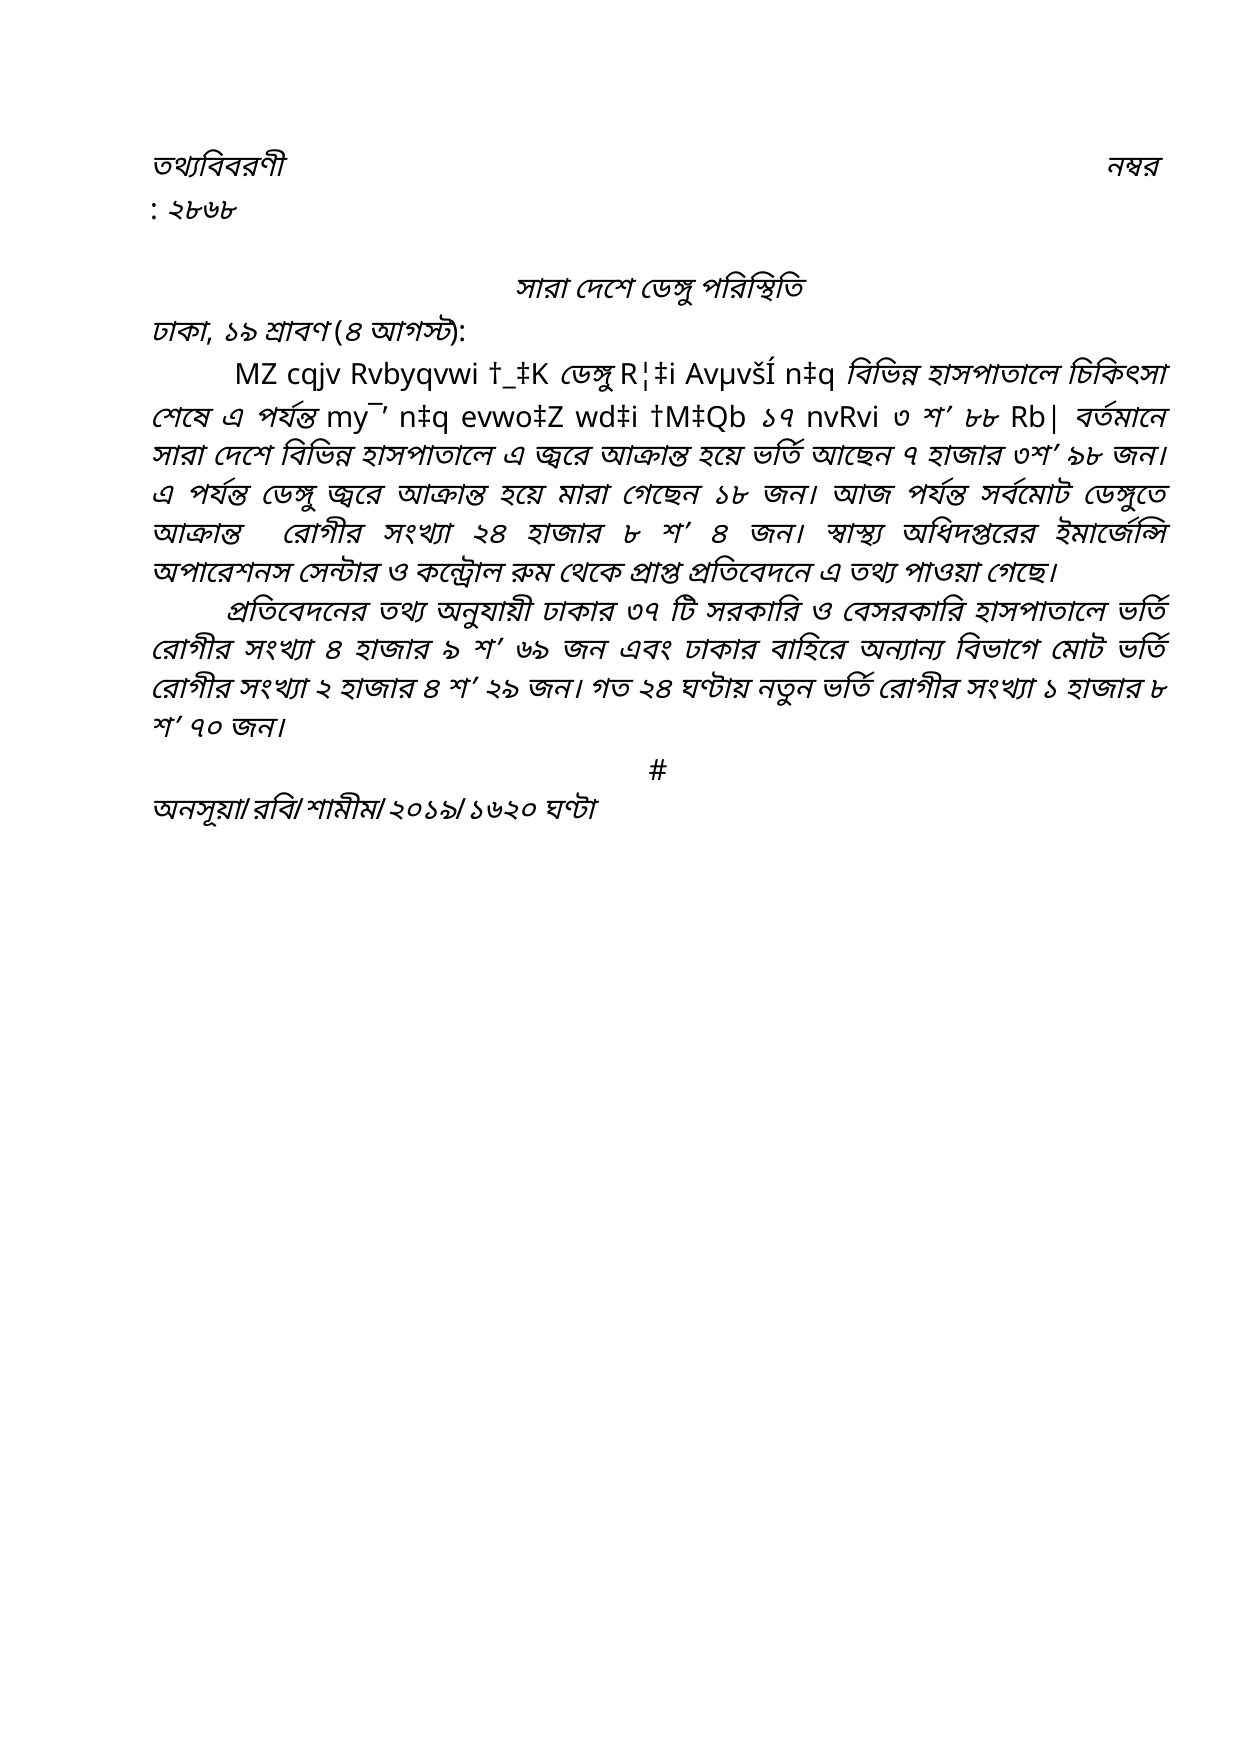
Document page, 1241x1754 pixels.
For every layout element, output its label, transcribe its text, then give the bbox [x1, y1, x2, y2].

text ঢাকা, ১৯ শ্রাবণ (৪ আগস্ট): [150, 310, 1165, 353]
text সারা দেশে ডেঙ্গু পরিস্থিতি [150, 271, 1165, 310]
text তথ্যবিবরণী নম্বর : ২৮৬৮ [150, 150, 1165, 232]
text প্রতিবেদনের তথ্য অনুযায়ী ঢাকার ৩৭ টি সরকারি ও বেসরকারি হাসপাতালে ভর্তি রোগীর সংখ্যা ৪ হাজার ৯ শ’ ৬৯ জন এবং ঢাকার বাহিরে অন্যান্য বিভাগে মোট ভর্তি রোগীর সংখ্যা ২ হাজার ৪ শ’ ২৯ জন। গত ২৪ ঘণ্টায় নতুন ভর্তি রোগীর সংখ্যা ১ হাজার ৮ শ’ ৭০ জন। [150, 594, 1165, 749]
text অনসূয়া/রবি/শামীম/২০১৯/১৬২০ ঘণ্টা [150, 788, 1165, 832]
text MZ cqjv Rvbyqvwi †_‡K ডেঙ্গু R¦‡i AvµvšÍ n‡q বিভিন্ন হাসপাতালে চিকিৎসা শেষে এ পর্যন্ত my¯’ n‡q evwo‡Z wd‡i †M‡Qb ১৭ nvRvi ৩ শ’ ৮৮ Rb| বর্তমানে সারা দেশে বিভিন্ন হাসপাতালে এ জ্বরে আক্রান্ত হয়ে ভর্তি আছেন ৭ হাজার ৩শ’ ৯৮ জন। এ পর্যন্ত ডেঙ্গু জ্বরে আক্রান্ত হয়ে মারা গেছেন ১৮ জন। আজ পর্যন্ত সর্বমোট ডেঙ্গুতে আক্রান্ত রোগীর সংখ্যা ২৪ হাজার ৮ শ’ ৪ জন। স্বাস্থ্য অধিদপ্তরের ইমার্জেন্সি অপারেশনস সেন্টার ও কন্ট্রোল রুম থেকে প্রাপ্ত প্রতিবেদনে এ তথ্য পাওয়া গেছে। [150, 353, 1165, 594]
text # [150, 749, 1165, 788]
